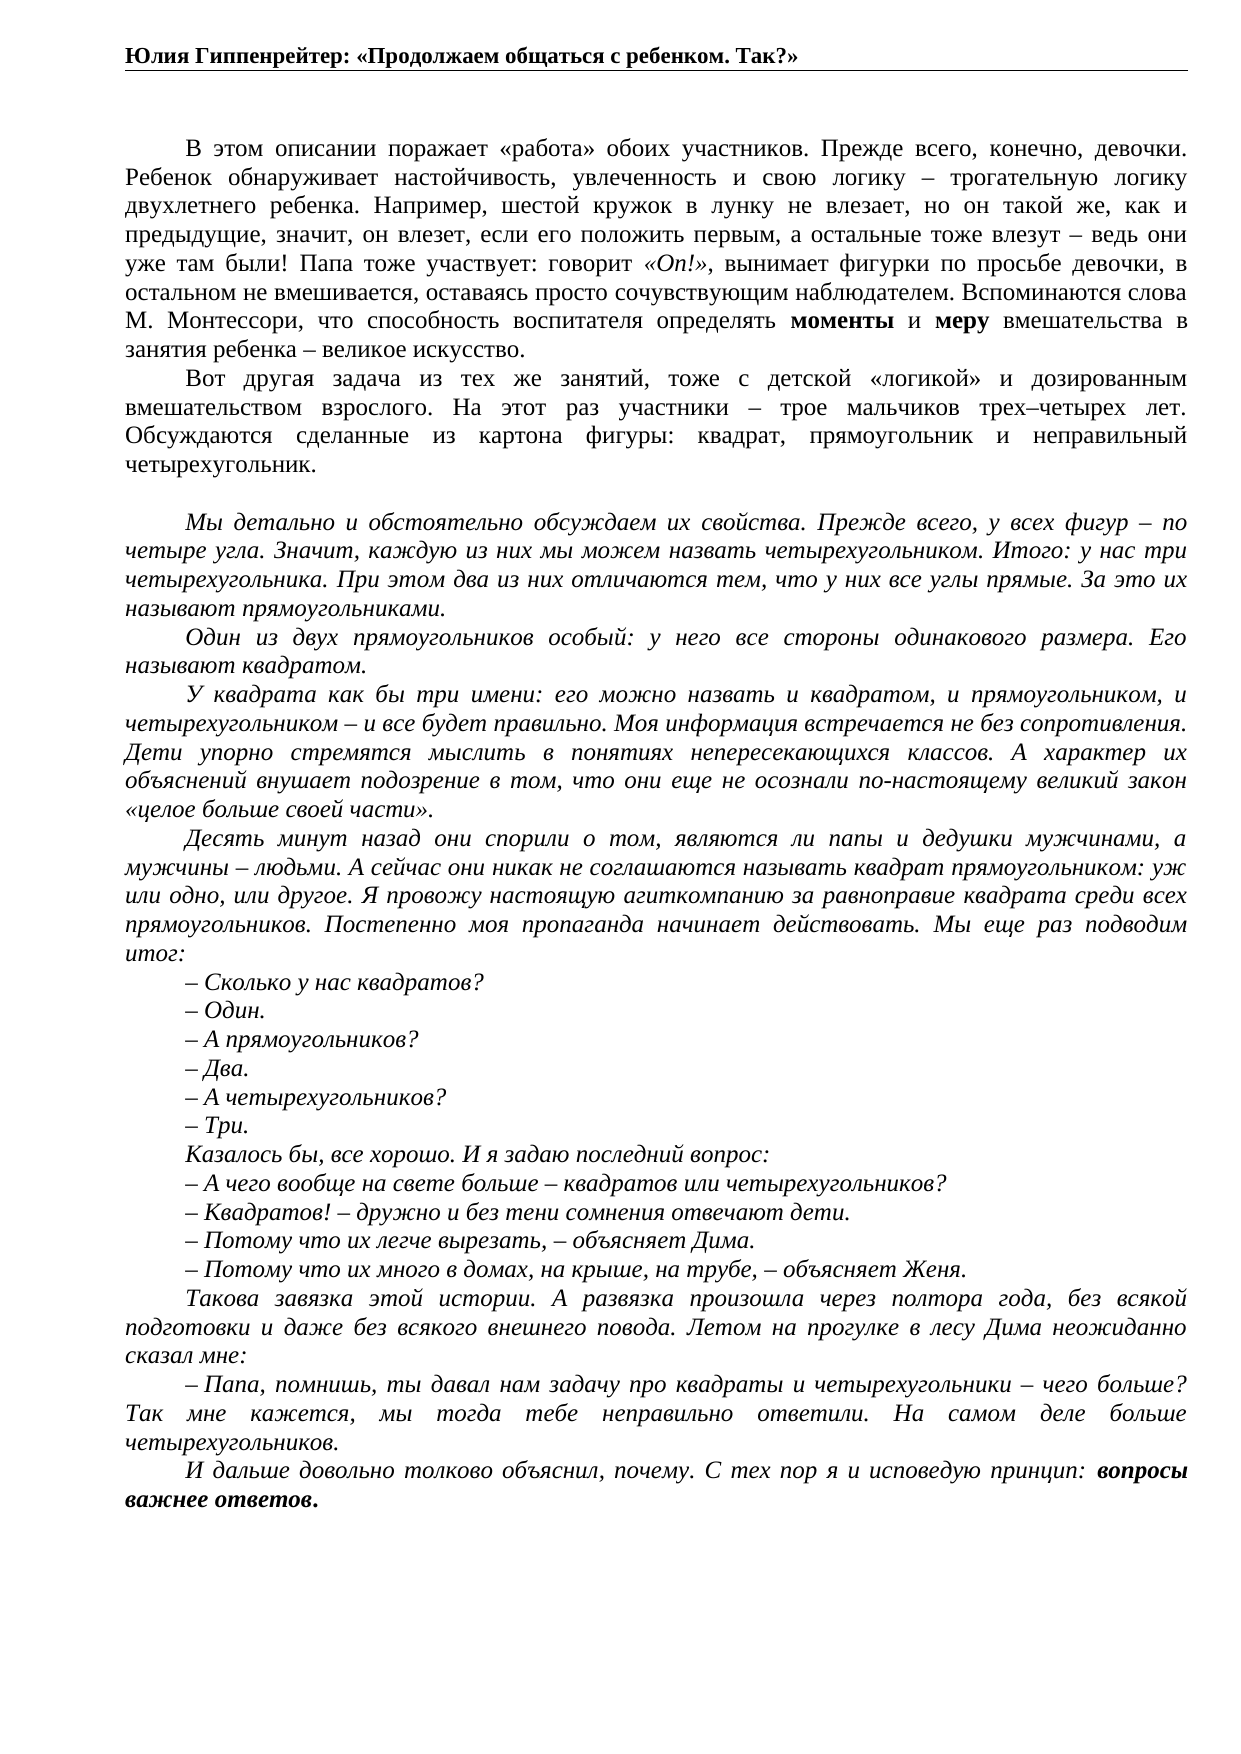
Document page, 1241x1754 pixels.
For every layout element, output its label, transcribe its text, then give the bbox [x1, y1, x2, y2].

text – Квадратов! – дружно и без тени сомнения отвечают дети. [125, 1197, 1188, 1225]
text Мы детально и обстоятельно обсуждаем их свойства. Прежде всего, у всех фигур – по четыре угла. Значит, каждую из них мы можем назвать четырехугольником. Итого: у нас три четырехугольника. При этом два из них отличаются тем, что у них все углы прямые. За это их называют прямоугольниками. [125, 507, 1188, 622]
text Казалось бы, все хорошо. И я задаю последний вопрос: [125, 1139, 1188, 1168]
text Десять минут назад они спорили о том, являются ли папы и дедушки мужчинами, а мужчины – людьми. А сейчас они никак не соглашаются называть квадрат прямоугольником: уж или одно, или другое. Я провожу настоящую агиткомпанию за равноправие квадрата среди всех прямоугольников. Постепенно моя пропаганда начинает действовать. Мы еще раз подводим итог: [125, 823, 1188, 967]
text Такова завязка этой истории. А развязка произошла через полтора года, без всякой подготовки и даже без всякого внешнего повода. Летом на прогулке в лесу Дима неожиданно сказал мне: [125, 1283, 1188, 1369]
text – Папа, помнишь, ты давал нам задачу про квадраты и четырехугольники – чего больше? Так мне кажется, мы тогда тебе неправильно ответили. На самом деле больше четырехугольников. [125, 1369, 1188, 1455]
text – Три. [125, 1110, 1188, 1139]
text – А чего вообще на свете больше – квадратов или четырехугольников? [125, 1168, 1188, 1197]
text – Сколько у нас квадратов? [125, 967, 1188, 995]
text У квадрата как бы три имени: его можно назвать и квадратом, и прямоугольником, и четырехугольником – и все будет правильно. Моя информация встречается не без сопротивления. Дети упорно стремятся мыслить в понятиях непересекающихся классов. А характер их объяснений внушает подозрение в том, что они еще не осознали по-настоящему великий закон «целое больше своей части». [125, 679, 1188, 823]
text Один из двух прямоугольников особый: у него все стороны одинакового размера. Его называют квадратом. [125, 622, 1188, 679]
text В этом описании поражает «работа» обоих участников. Прежде всего, конечно, девочки. Ребенок обнаруживает настойчивость, увлеченность и свою логику – трогательную логику двухлетнего ребенка. Например, шестой кружок в лунку не влезает, но он такой же, как и предыдущие, значит, он влезет, если его положить первым, а остальные тоже влезут – ведь они уже там были! Папа тоже участвует: говорит «Оп!», вынимает фигурки по просьбе девочки, в остальном не вмешивается, оставаясь просто сочувствующим наблюдателем. Вспоминаются слова М. Монтессори, что способность воспитателя определять моменты и меру вмешательства в занятия ребенка – великое искусство. [125, 133, 1188, 363]
text – Два. [125, 1053, 1188, 1082]
text И дальше довольно толково объяснил, почему. С тех пор я и исповедую принцип: вопросы важнее ответов. [125, 1455, 1188, 1513]
text – Один. [125, 995, 1188, 1024]
text – Потому что их легче вырезать, – объясняет Дима. [125, 1225, 1188, 1254]
text – А четырехугольников? [125, 1082, 1188, 1110]
text – А прямоугольников? [125, 1024, 1188, 1053]
text Вот другая задача из тех же занятий, тоже с детской «логикой» и дозированным вмешательством взрослого. На этот раз участники – трое мальчиков трех–четырех лет. Обсуждаются сделанные из картона фигуры: квадрат, прямоугольник и неправильный четырехугольник. [125, 363, 1188, 478]
text – Потому что их много в домах, на крыше, на трубе, – объясняет Женя. [125, 1254, 1188, 1283]
